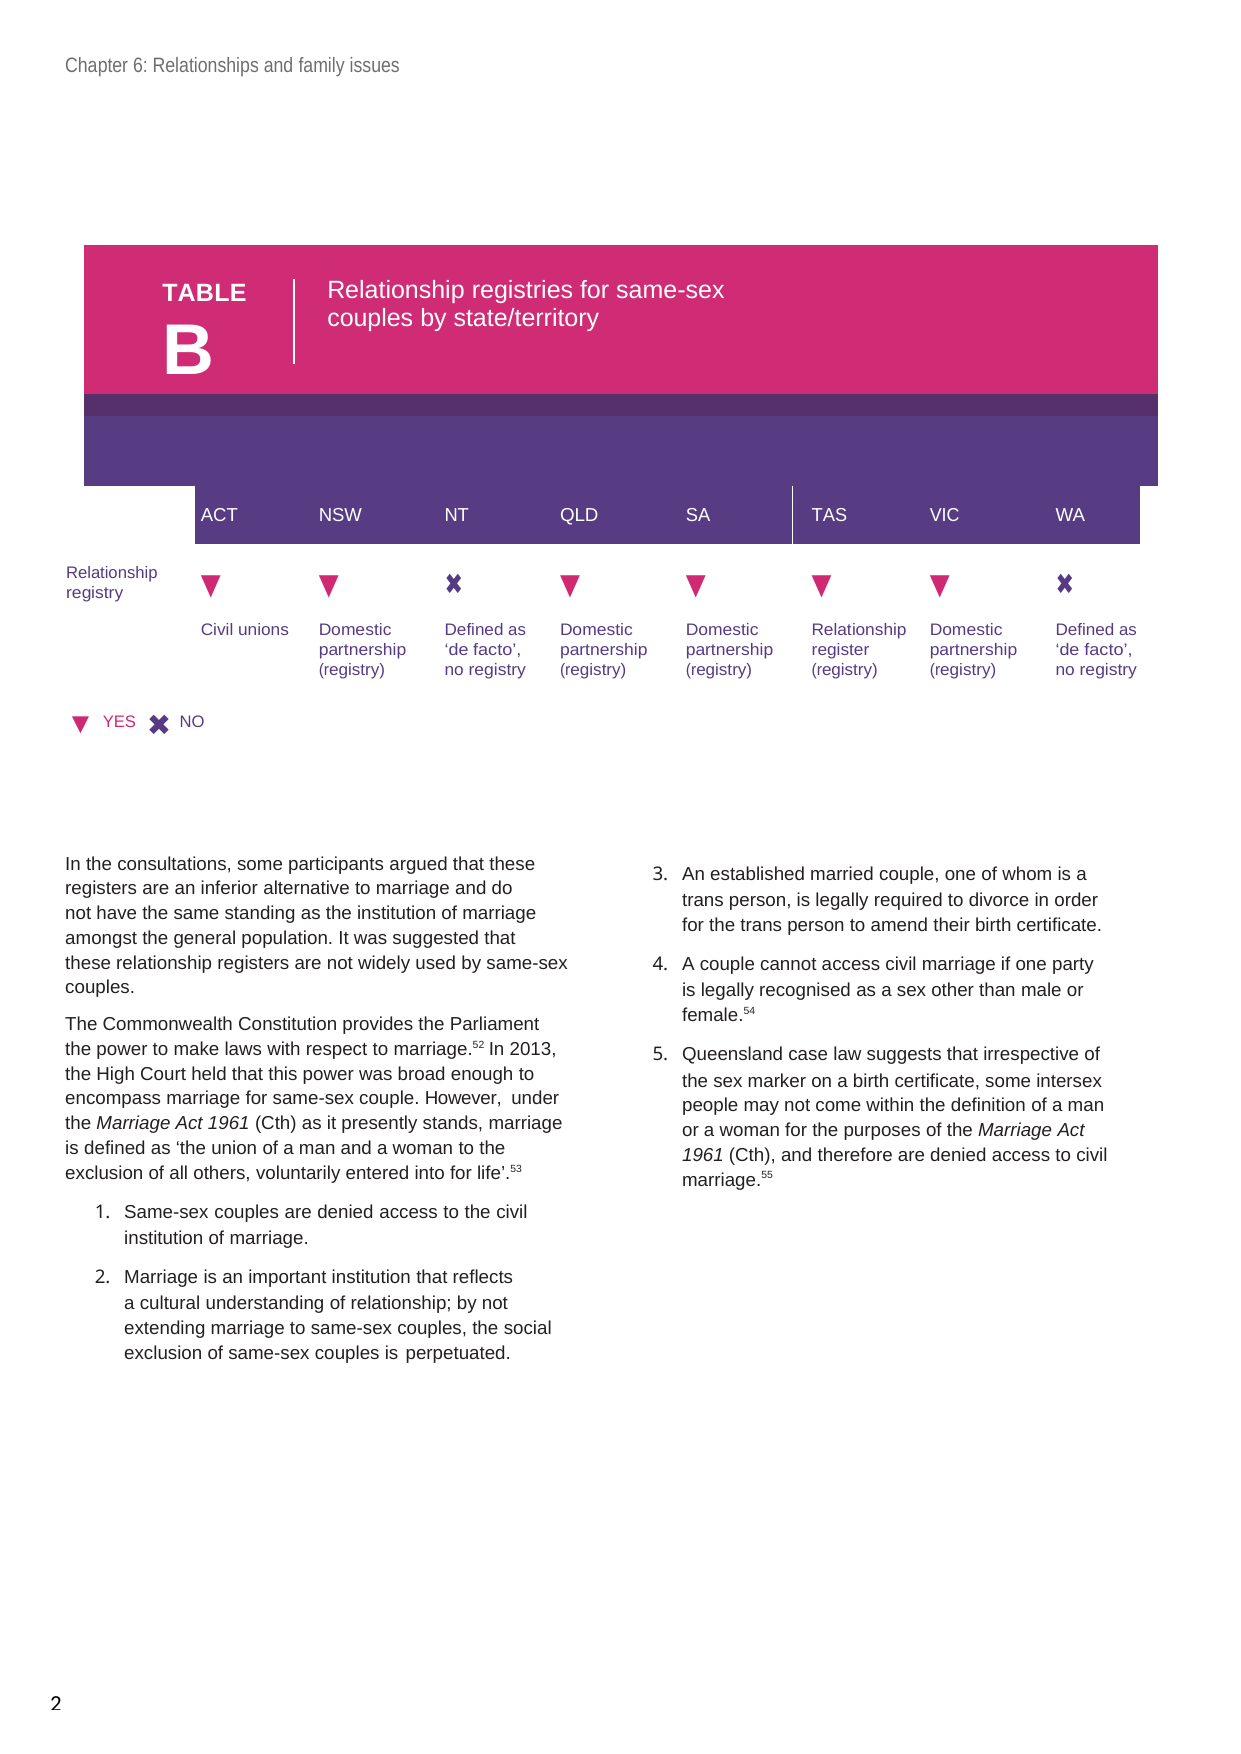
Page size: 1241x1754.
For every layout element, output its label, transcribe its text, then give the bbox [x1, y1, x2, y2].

text the Marriage Act 1961 (Cth) as it presently stands, marriage is defined as ‘the union of a man and a woman to the exclusion of all others, voluntarily entered into for life’.53 [65, 1112, 581, 1183]
text ▼ YES ✖ NO [66, 697, 1151, 743]
subtitle Chapter 6: Relationships and family issues [65, 52, 1151, 76]
text these relationship registers are not widely used by same-sex couples. [65, 951, 581, 998]
text In the consultations, some participants argued that these registers are an inferior alternative to marriage and do [65, 852, 581, 899]
list Same-sex couples are denied access to the civil institution of marriage. [94, 1198, 528, 1248]
text extending marriage to same-sex couples, the social exclusion of same-sex couples is perpetuated. [124, 1317, 581, 1363]
text not have the same standing as the institution of marriage amongst the general population. It was suggested that [65, 902, 581, 948]
list A couple cannot access civil marriage if one party is legally recognised as a sex other than male or female.54 [652, 951, 1099, 1026]
list Queensland case law suggests that irrespective of the sex marker on a birth certificate, some intersex people may not come within the definition of a man or a woman for the purposes of the Marriage Act 1961 (Cth), and therefore are denied access to civil marriage.55 [652, 1041, 1111, 1190]
list An established married couple, one of whom is a trans person, is legally required to divorce in order for the trans person to amend their birth certificate. [652, 860, 1109, 936]
list Marriage is an important institution that reflects a cultural understanding of relationship; by not [94, 1263, 519, 1314]
text Relationship registry [66, 563, 213, 602]
text The Commonwealth Constitution provides the Parliament the power to make laws with respect to marriage.52 In 2013, the High Court held that this power was broad enough to encompass marriage for same-sex couple. However, under [65, 1013, 569, 1109]
